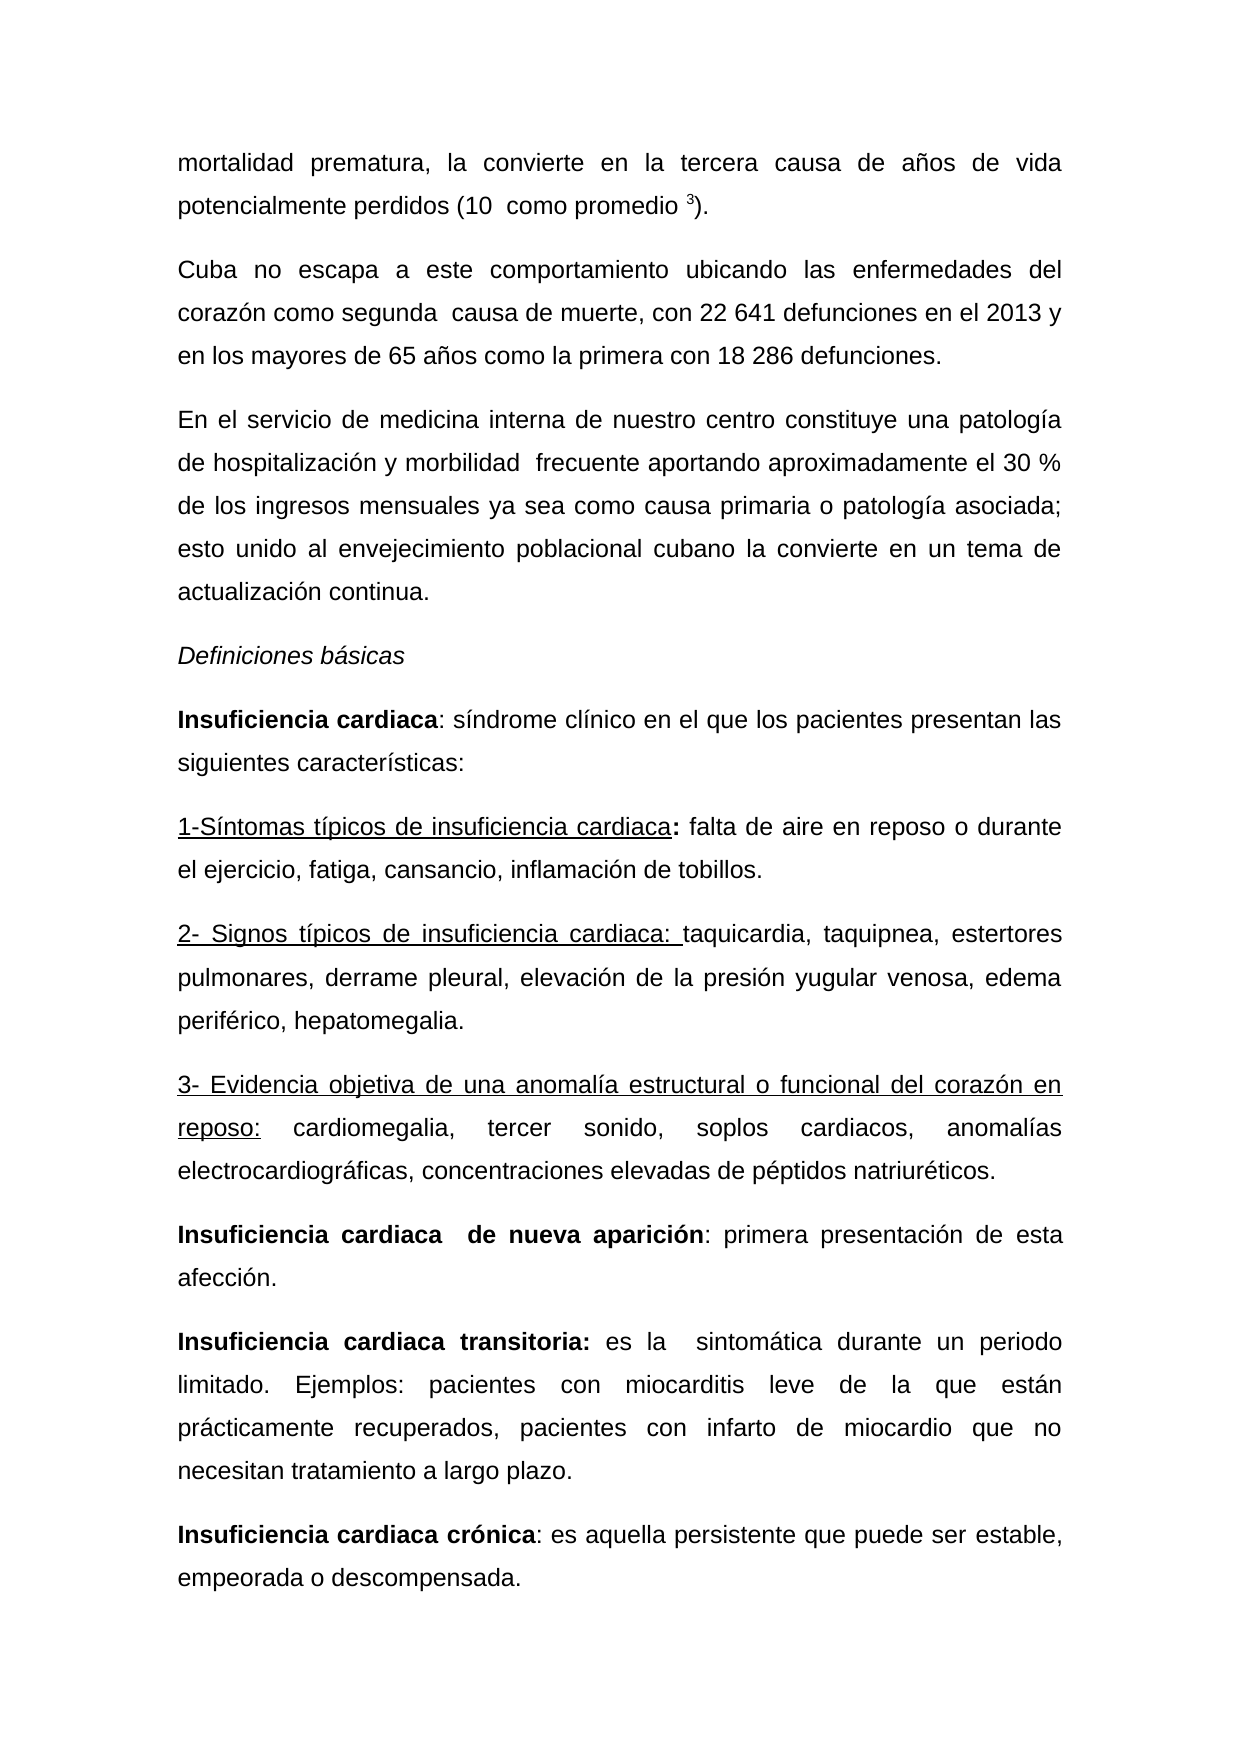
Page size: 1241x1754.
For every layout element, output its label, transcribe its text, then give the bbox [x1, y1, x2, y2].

text 1-Síntomas típicos de insuficiencia cardiaca: falta de aire en reposo o durante el ejercicio, fatiga, cansancio, inflamación de tobillos. [177, 812, 1063, 884]
text 3- Evidencia objetiva de una anomalía estructural o funcional del corazón en reposo: cardiomegalia, tercer sonido, soplos cardiacos, anomalías electrocardiográficas, concentraciones elevadas de péptidos natriuréticos. [177, 1070, 1063, 1095]
text Definiciones básicas [177, 641, 1063, 670]
text 3- Evidencia objetiva de una anomalía estructural o funcional del corazón en reposo: cardiomegalia, tercer sonido, soplos cardiacos, anomalías electrocardiográficas, concentraciones elevadas de péptidos natriuréticos. [177, 1096, 1063, 1185]
text Insuficiencia cardiaca transitoria: es la sintomática durante un periodo limitado. Ejemplos: pacientes con miocarditis leve de la que están prácticamente recuperados, pacientes con infarto de miocardio que no necesitan tratamiento a largo plazo. [177, 1327, 1063, 1485]
text Insuficiencia cardiaca crónica: es aquella persistente que puede ser estable, empeorada o descompensada. [177, 1520, 1063, 1592]
text En el servicio de medicina interna de nuestro centro constituye una patología de hospitalización y morbilidad frecuente aportando aproximadamente el 30 % de los ingresos mensuales ya sea como causa primaria o patología asociada; esto unido al envejecimiento poblacional cubano la convierte en un tema de actualización continua. [177, 405, 1063, 606]
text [177, 148, 1063, 219]
text 2- Signos típicos de insuficiencia cardiaca: taquicardia, taquipnea, estertores pulmonares, derrame pleural, elevación de la presión yugular venosa, edema periférico, hepatomegalia. [177, 919, 1063, 1034]
text Insuficiencia cardiaca: síndrome clínico en el que los pacientes presentan las siguientes características: [177, 705, 1063, 777]
text Insuficiencia cardiaca de nueva aparición: primera presentación de esta afección. [177, 1220, 1063, 1292]
text Cuba no escapa a este comportamiento ubicando las enfermedades del corazón como segunda causa de muerte, con 22 641 defunciones en el 2013 y en los mayores de 65 años como la primera con 18 286 defunciones. [177, 255, 1063, 370]
